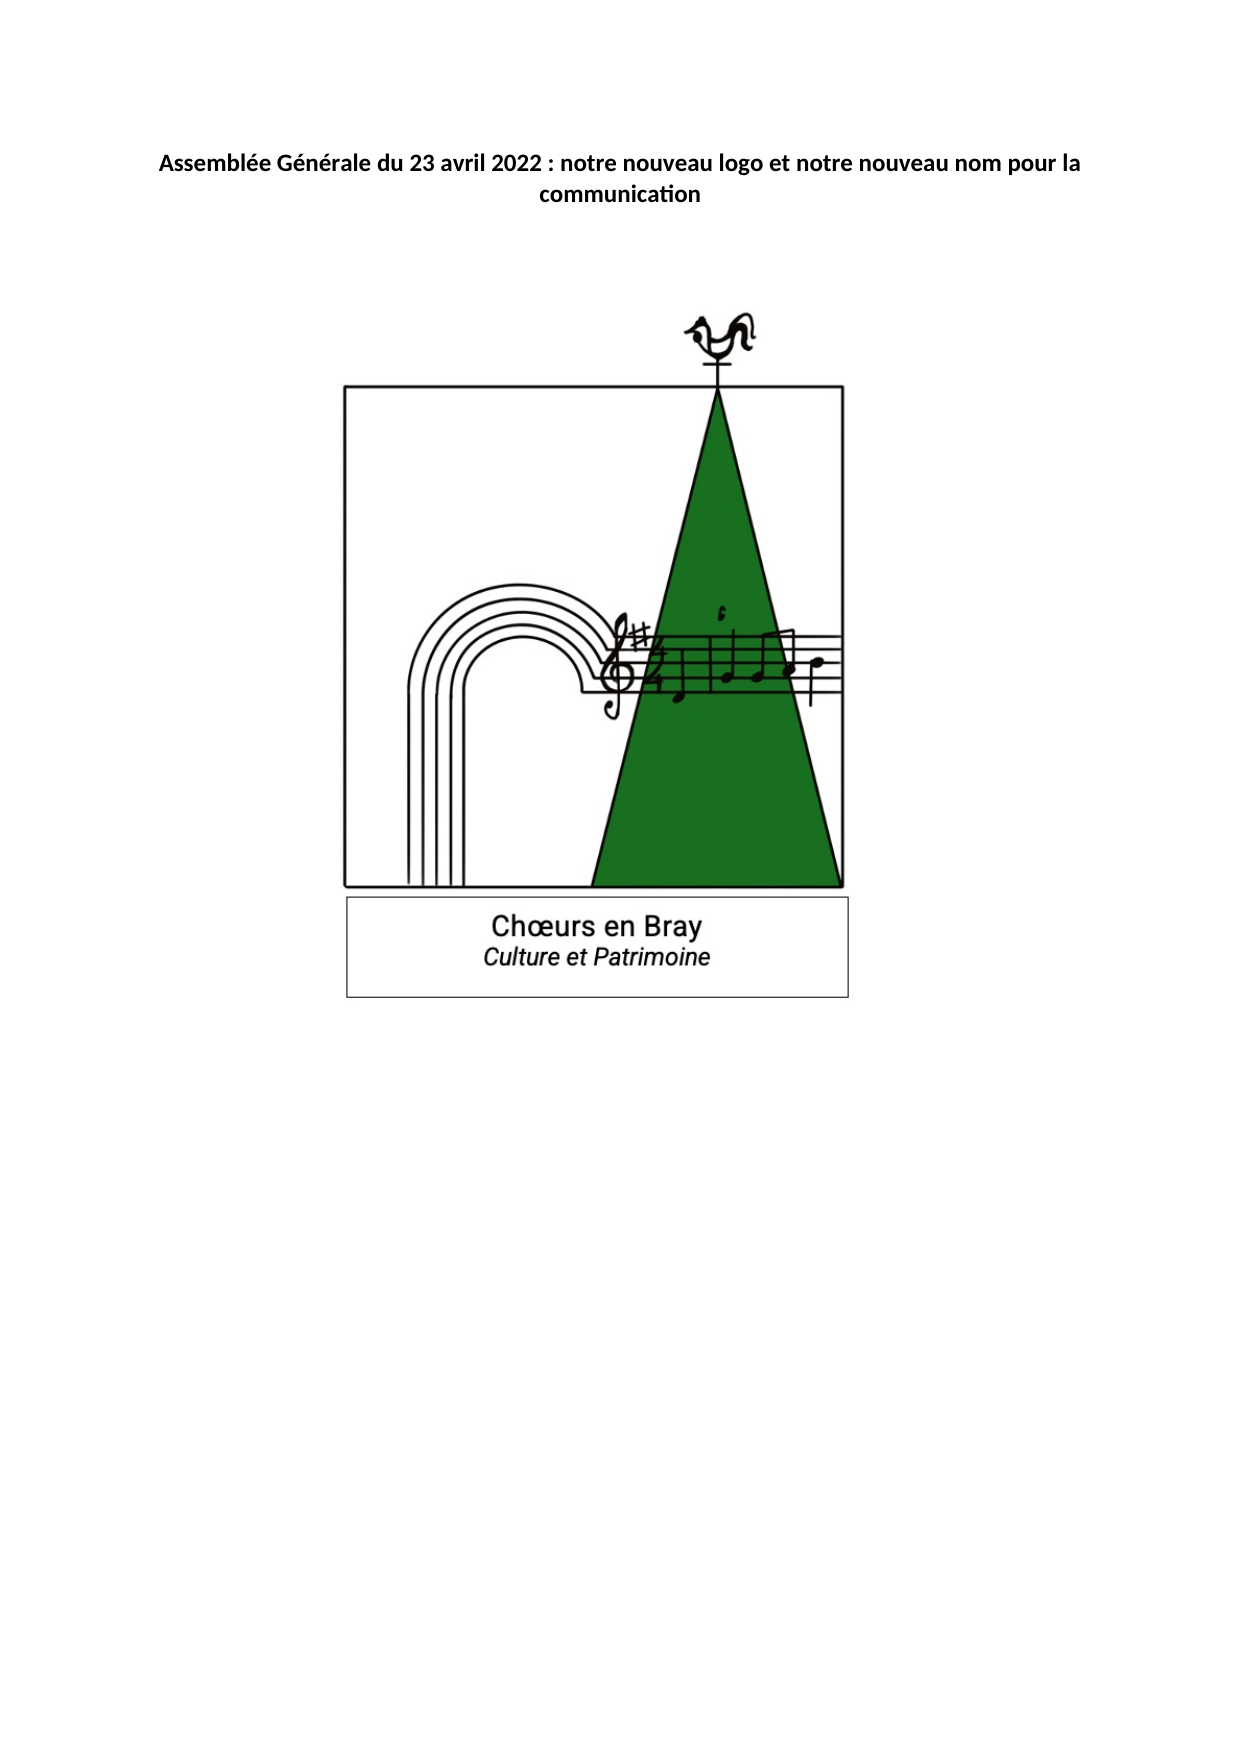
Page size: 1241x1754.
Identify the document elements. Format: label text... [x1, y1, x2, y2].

picture [313, 300, 927, 1003]
text Assemblée Générale du 23 avril 2022 : notre nouveau logo et notre nouveau nom pour la communication [148, 148, 1093, 209]
